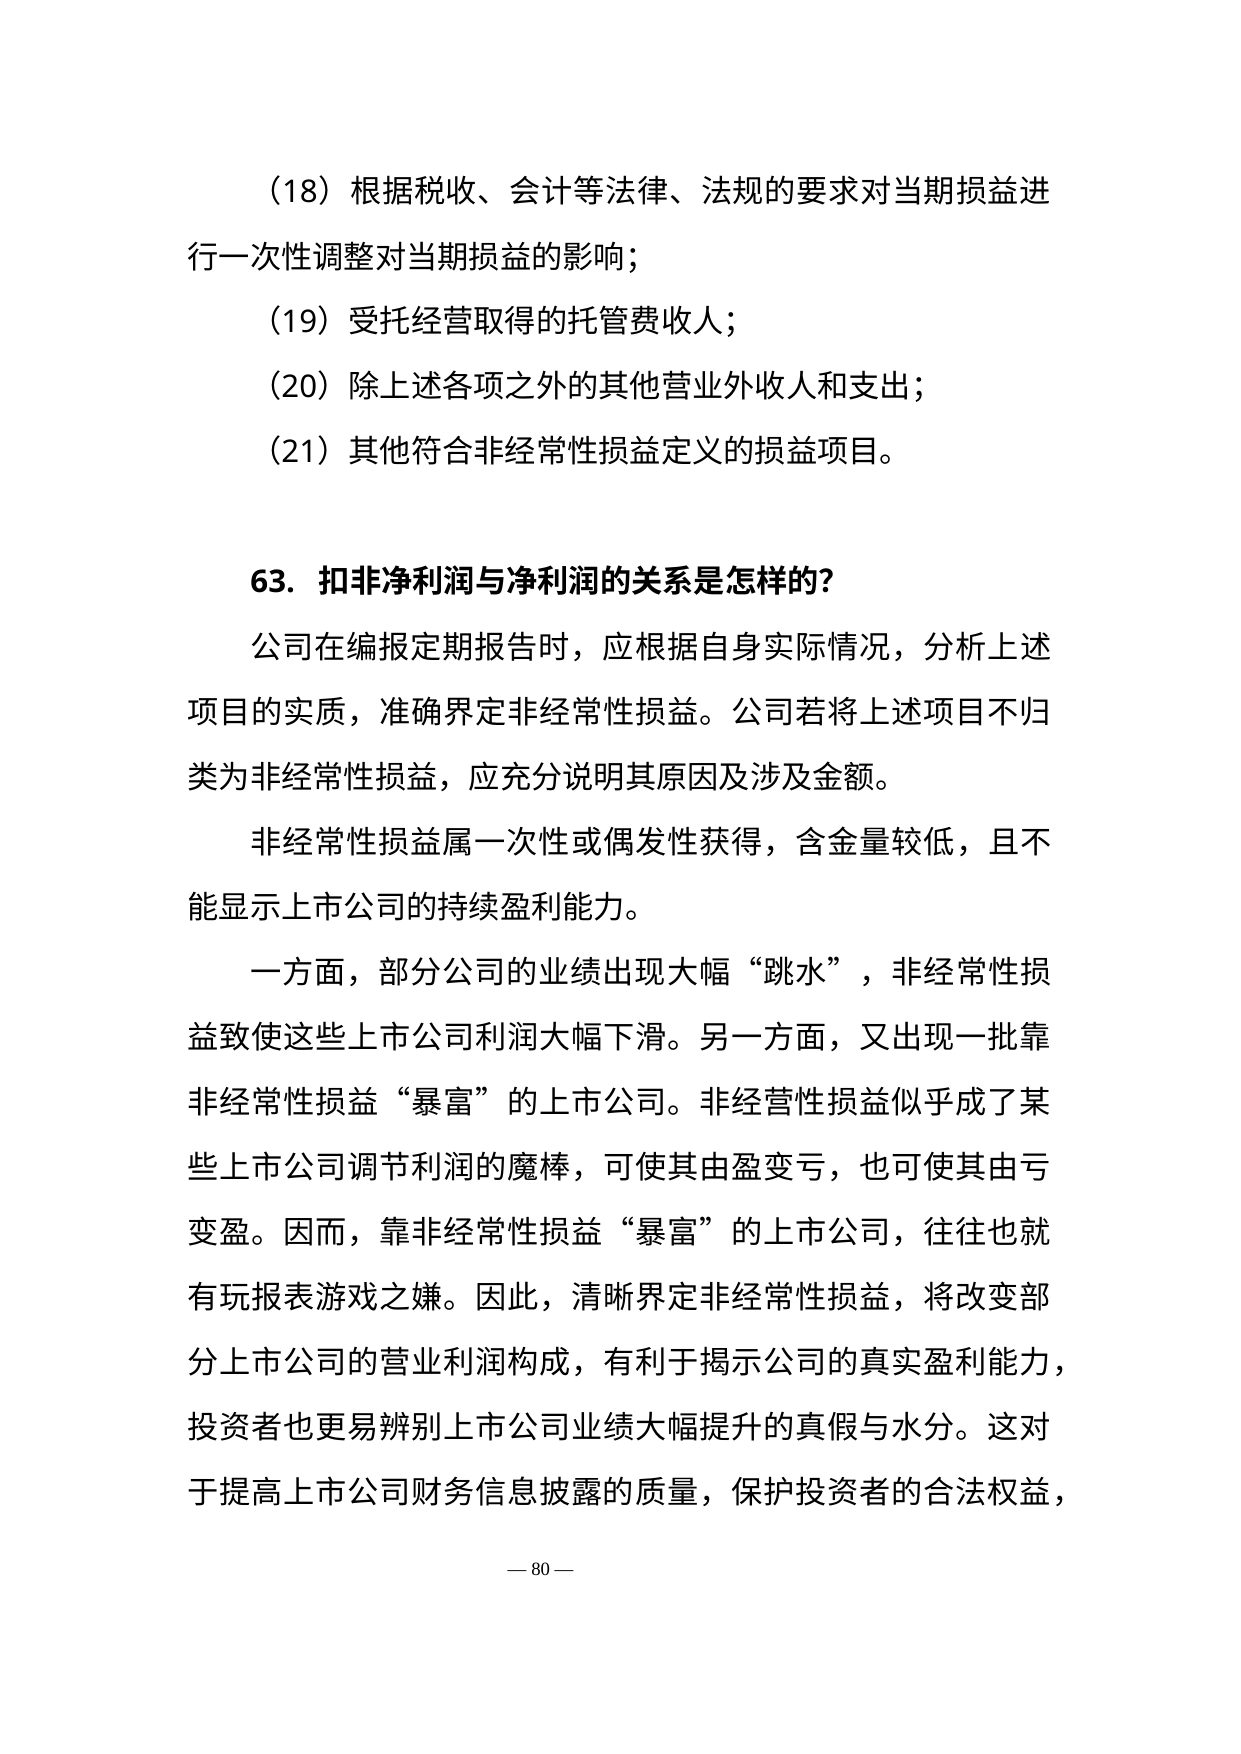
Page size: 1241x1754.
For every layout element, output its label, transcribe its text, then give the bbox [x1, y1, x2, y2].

text （19）受托经营取得的托管费收人； [187, 287, 1053, 352]
text （20）除上述各项之外的其他营业外收人和支出； [187, 352, 1053, 417]
text （18）根据税收、会计等法律、法规的要求对当期损益进行一次性调整对当期损益的影响； [187, 157, 1053, 287]
text 非经常性损益属一次性或偶发性获得，含金量较低，且不能显示上市公司的持续盈利能力。 [187, 807, 1053, 937]
subtitle 扣非净利润与净利润的关系是怎样的？ [187, 547, 1053, 612]
text （21）其他符合非经常性损益定义的损益项目。 [187, 417, 1053, 482]
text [187, 937, 1053, 1522]
text 公司在编报定期报告时，应根据自身实际情况，分析上述项目的实质，准确界定非经常性损益。公司若将上述项目不归类为非经常性损益，应充分说明其原因及涉及金额。 [187, 612, 1053, 807]
